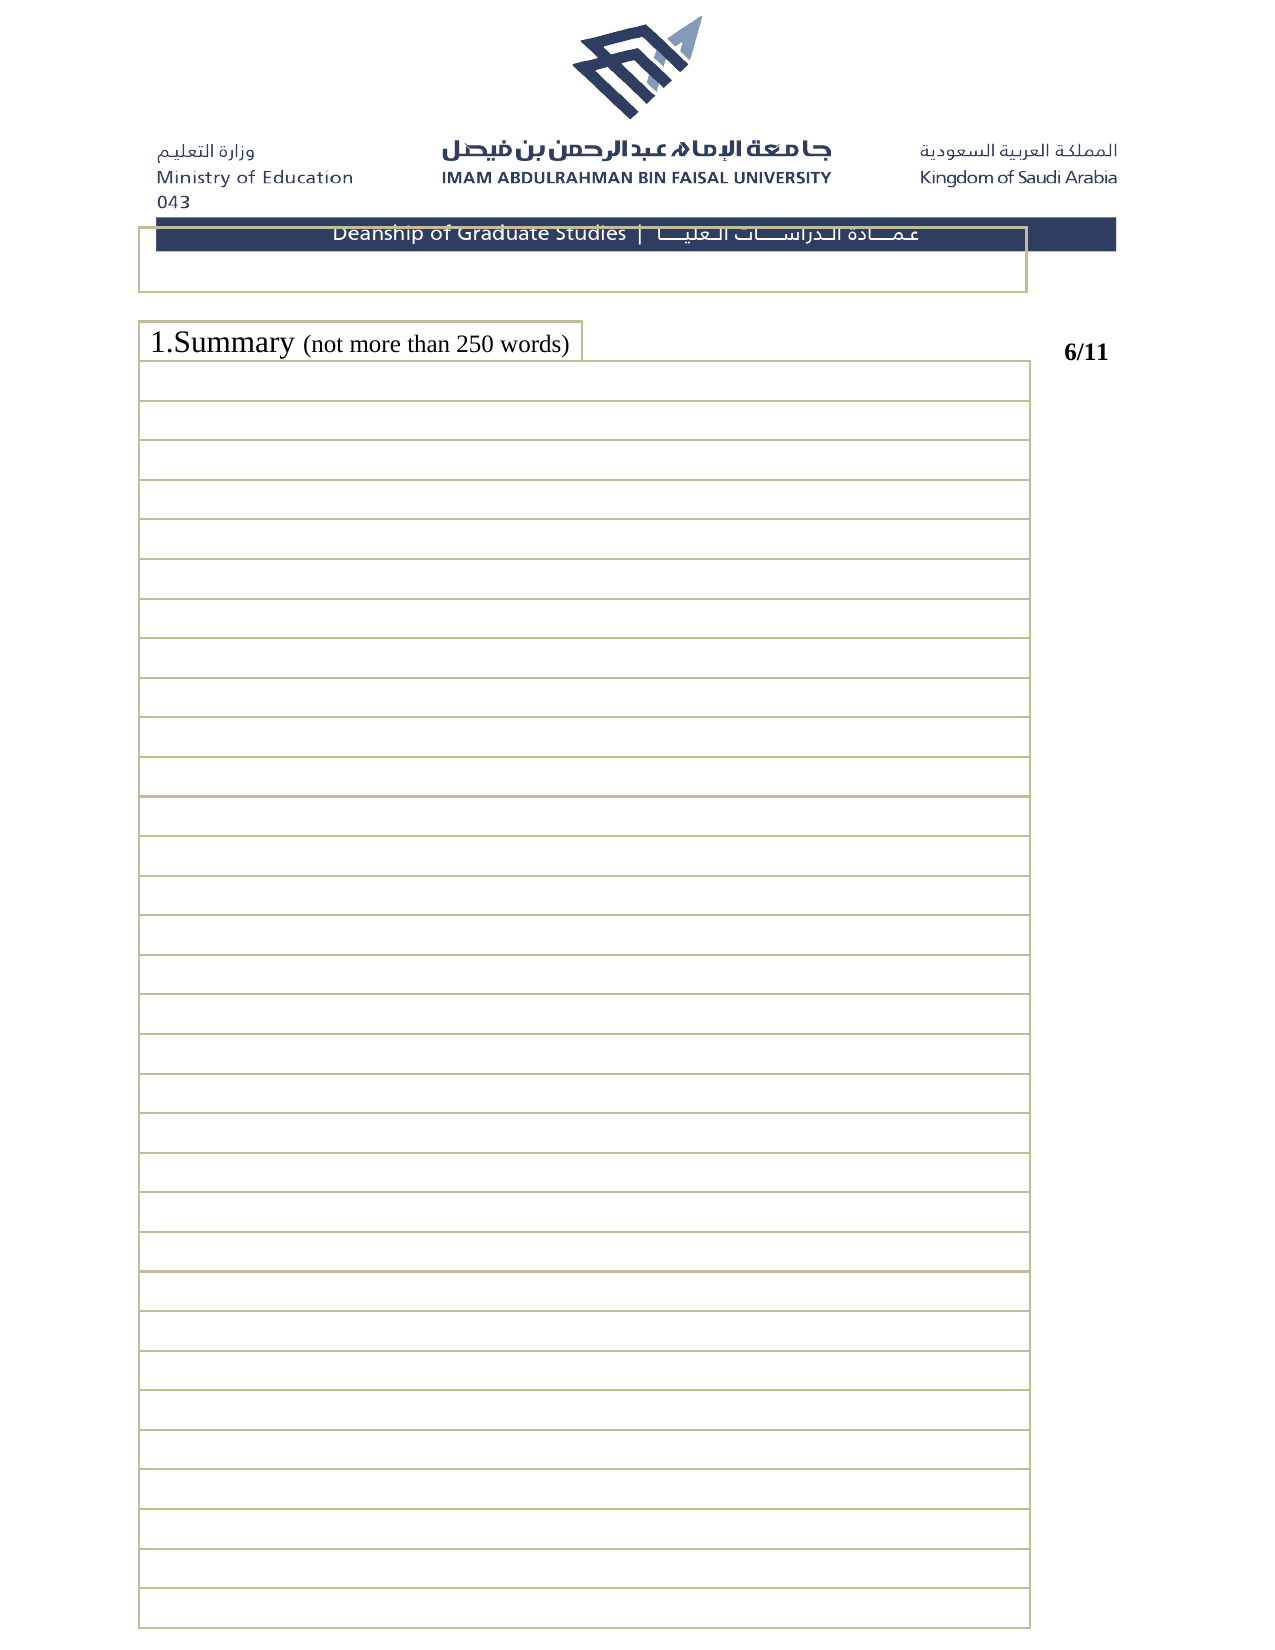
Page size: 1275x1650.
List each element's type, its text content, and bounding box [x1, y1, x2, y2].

table_cell [140, 362, 1029, 399]
table_cell [140, 402, 1029, 439]
table_cell [140, 758, 1029, 795]
table_cell [140, 1035, 1029, 1072]
table_cell [140, 798, 1029, 835]
table_cell [140, 1114, 1029, 1152]
table_cell [140, 1352, 1029, 1389]
table_cell [140, 1510, 1029, 1547]
table_cell [140, 718, 1029, 756]
table_cell [140, 1391, 1029, 1429]
picture [7, 12, 1265, 252]
table_cell [140, 639, 1029, 677]
table_cell [140, 1550, 1029, 1587]
table_cell [140, 441, 1029, 479]
table_cell [140, 995, 1029, 1033]
table_cell [140, 520, 1029, 558]
table_cell [140, 679, 1029, 716]
table_cell [140, 916, 1029, 954]
table_cell [140, 1312, 1029, 1349]
table_cell [140, 1431, 1029, 1468]
table_cell [140, 1233, 1029, 1270]
table_cell [140, 1273, 1029, 1310]
table_cell [140, 1193, 1029, 1231]
table_cell [140, 229, 1025, 291]
table_cell [140, 877, 1029, 914]
table_cell [140, 837, 1029, 874]
table_cell [140, 1589, 1029, 1627]
table_cell [140, 1470, 1029, 1508]
table_cell [140, 481, 1029, 518]
table_cell [140, 1075, 1029, 1112]
table_cell [140, 600, 1029, 637]
table_cell [140, 560, 1029, 597]
table_cell [140, 956, 1029, 993]
table_cell [140, 1154, 1029, 1191]
table_header 1.Summary (not more than 250 words) [140, 323, 581, 360]
